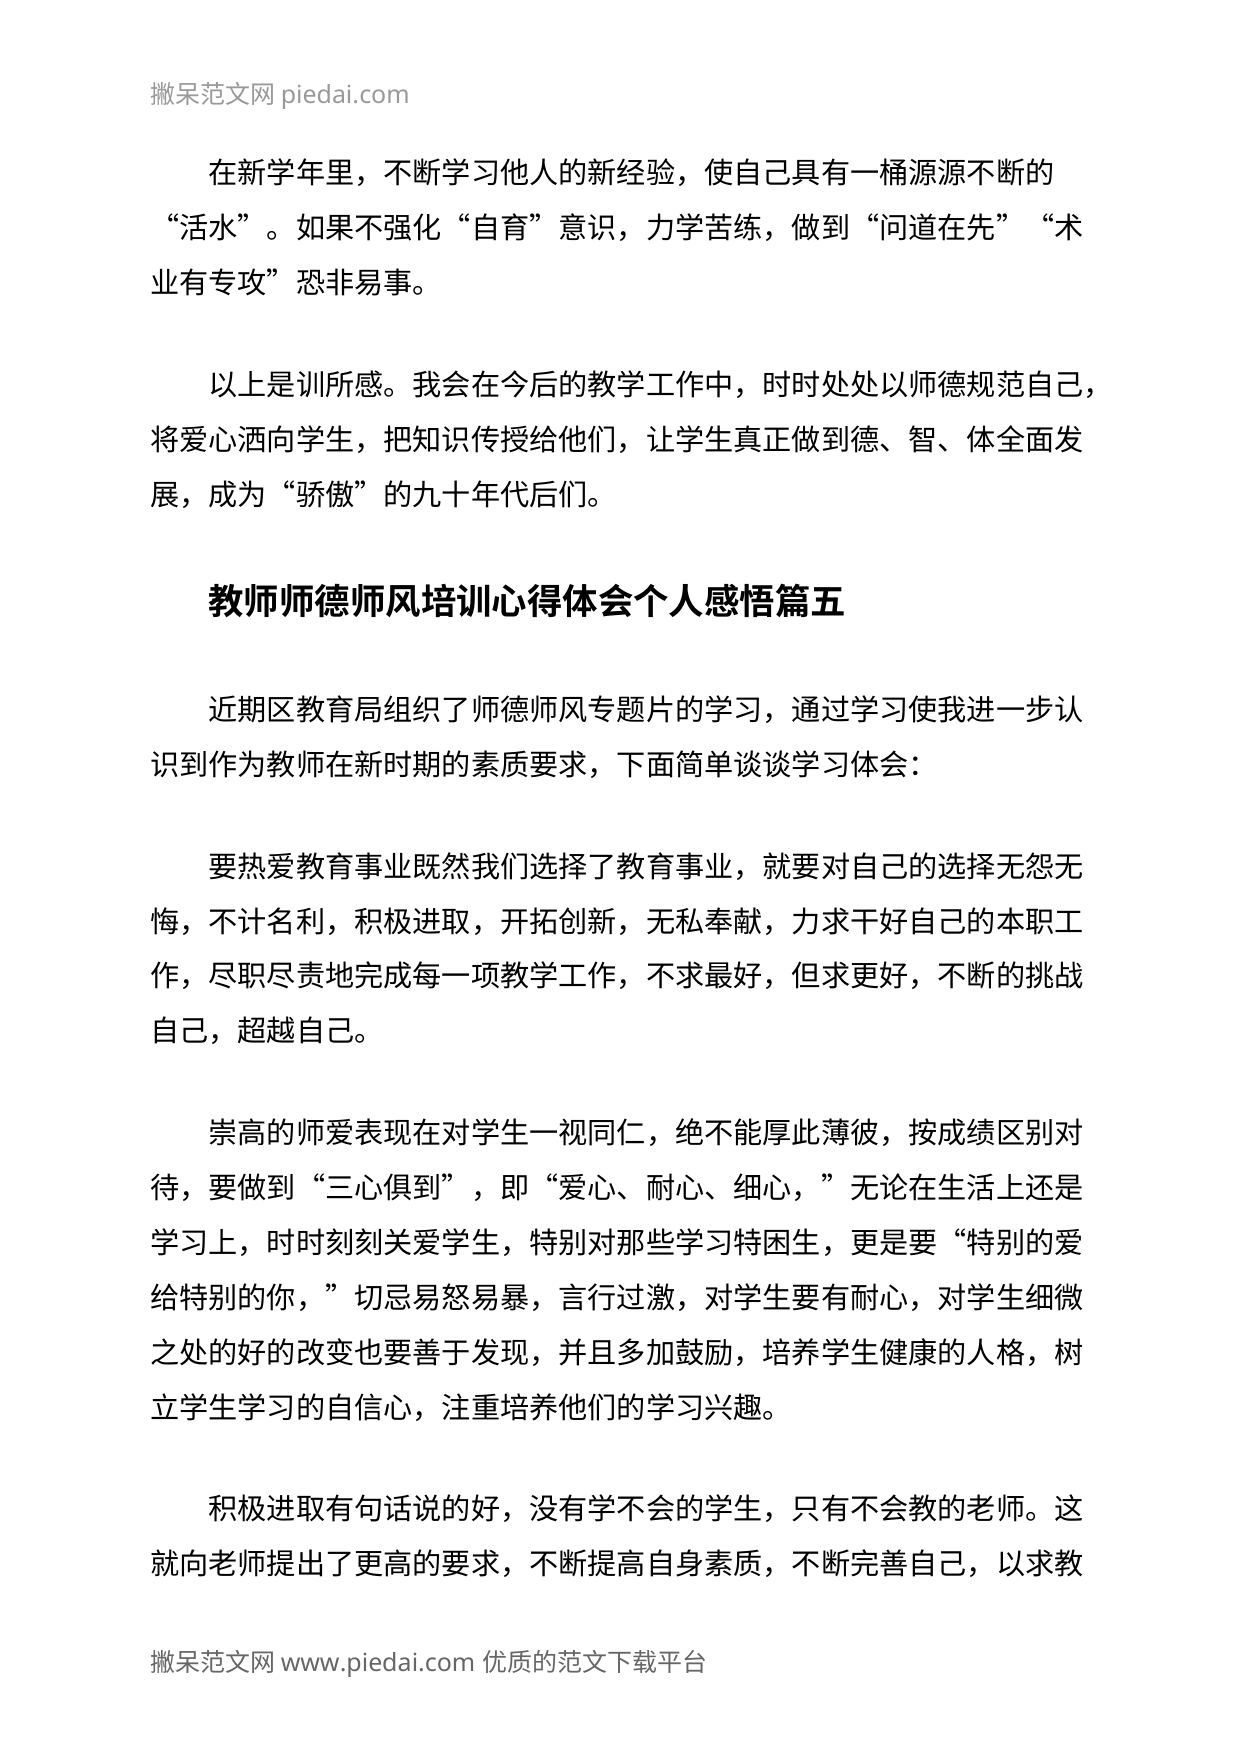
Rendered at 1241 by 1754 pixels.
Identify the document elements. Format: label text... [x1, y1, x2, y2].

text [150, 1486, 1090, 1583]
text 以上是训所感。我会在今后的教学工作中，时时处处以师德规范自己，将爱心洒向学生，把知识传授给他们，让学生真正做到德、智、体全面发展，成为“骄傲”的九十年代后们。 [150, 362, 1090, 514]
text 在新学年里，不断学习他人的新经验，使自己具有一桶源源不断的“活水”。如果不强化“自育”意识，力学苦练，做到“问道在先”“术业有专攻”恐非易事。 [150, 150, 1090, 302]
text 崇高的师爱表现在对学生一视同仁，绝不能厚此薄彼，按成绩区别对待，要做到“三心俱到”，即“爱心、耐心、细心，”无论在生活上还是学习上，时时刻刻关爱学生，特别对那些学习特困生，更是要“特别的爱给特别的你，”切忌易怒易暴，言行过激，对学生要有耐心，对学生细微之处的好的改变也要善于发现，并且多加鼓励，培养学生健康的人格，树立学生学习的自信心，注重培养他们的学习兴趣。 [150, 1110, 1090, 1426]
text 近期区教育局组织了师德师风专题片的学习，通过学习使我进一步认识到作为教师在新时期的素质要求，下面简单谈谈学习体会： [150, 687, 1090, 784]
text 教师师德师风培训心得体会个人感悟篇五 [150, 573, 1090, 624]
text 要热爱教育事业既然我们选择了教育事业，就要对自己的选择无怨无悔，不计名利，积极进取，开拓创新，无私奉献，力求干好自己的本职工作，尽职尽责地完成每一项教学工作，不求最好，但求更好，不断的挑战自己，超越自己。 [150, 843, 1090, 1050]
